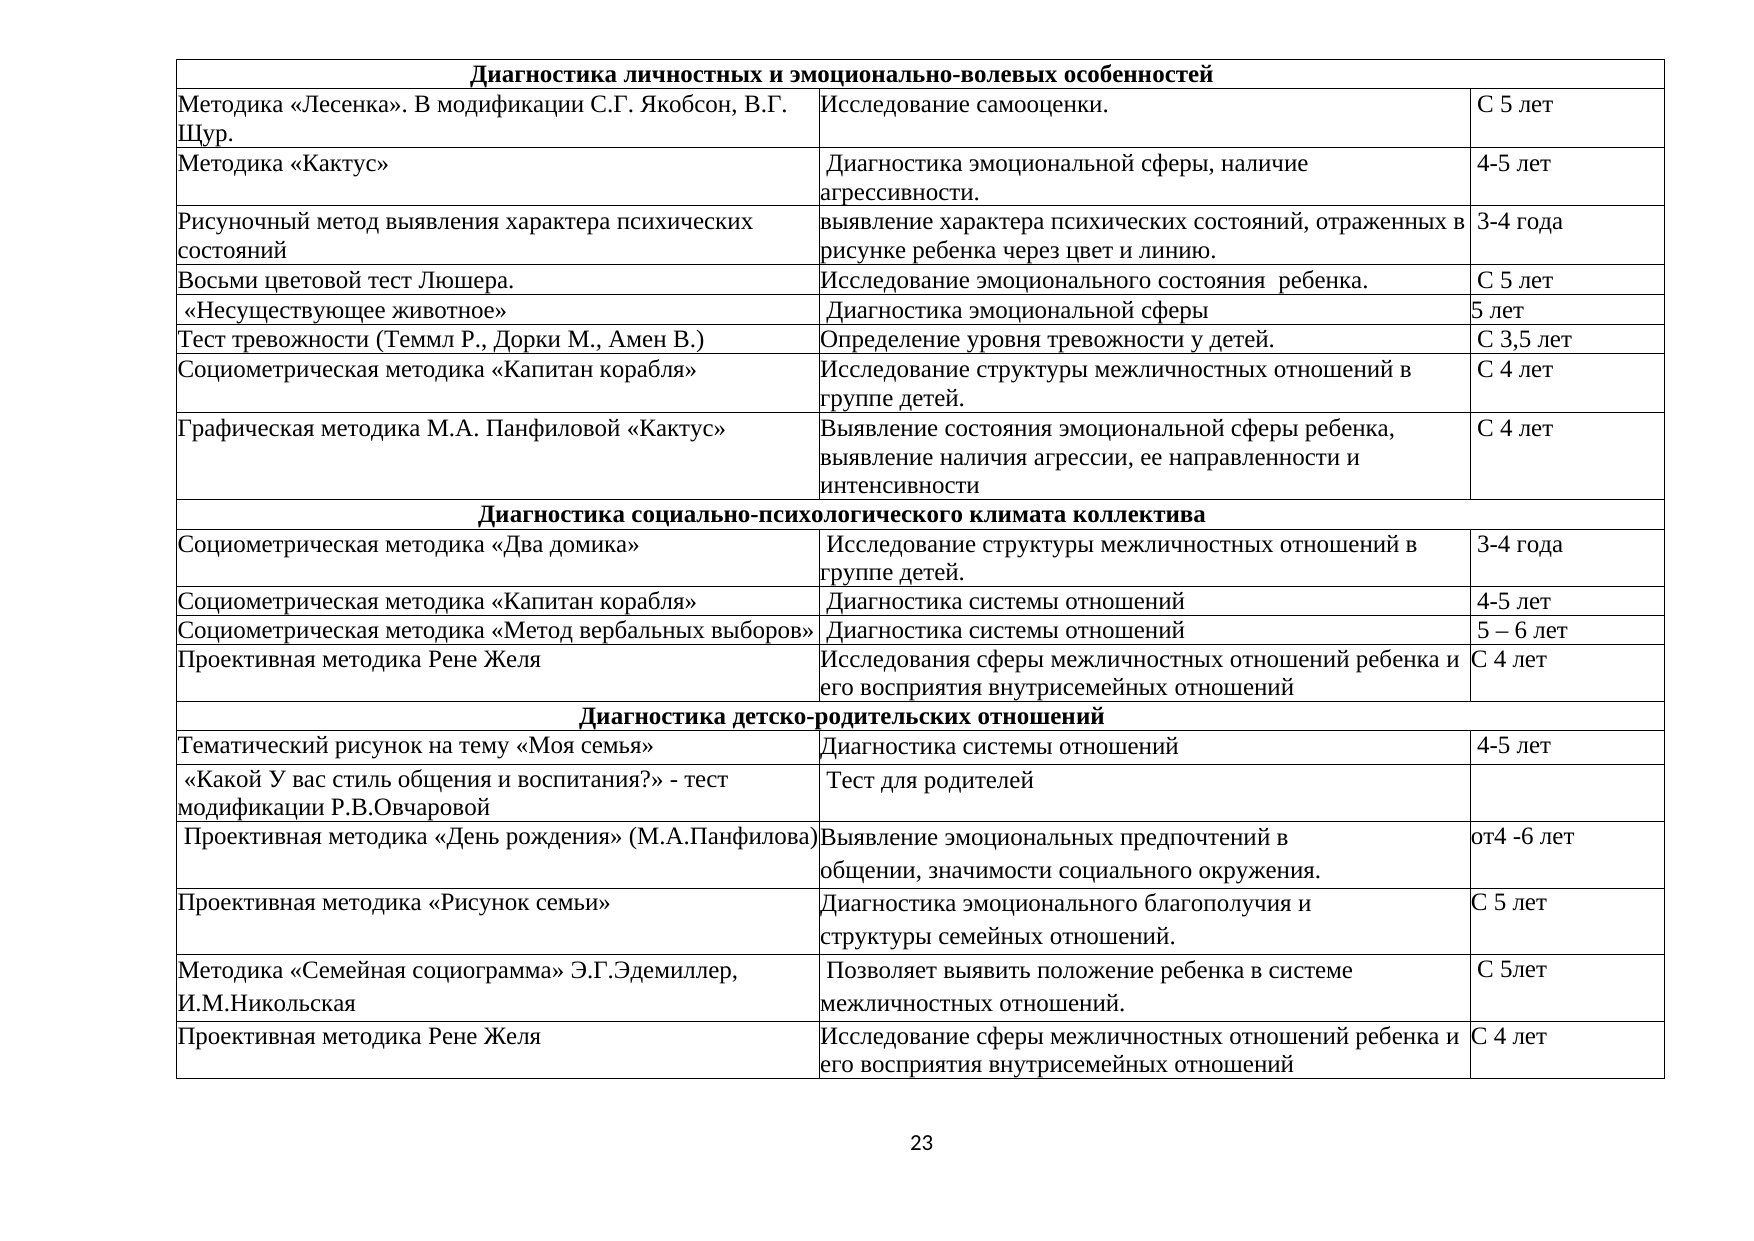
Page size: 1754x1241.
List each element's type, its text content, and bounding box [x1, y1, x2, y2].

table_cell Социометрическая методика «Метод вербальных выборов» [177, 616, 819, 644]
table_cell Исследование самооценки. [820, 89, 1470, 147]
table_cell Графическая методика М.А. Панфиловой «Кактус» [177, 413, 819, 499]
table_cell Социометрическая методика «Капитан корабля» [177, 354, 819, 412]
table_cell Исследование сферы межличностных отношений ребенка и его восприятия внутрисемейных отношений [820, 1022, 1470, 1078]
table_cell Проективная методика «День рождения» (М.А.Панфилова) [177, 822, 819, 887]
table_cell 3-4 года [1471, 206, 1664, 264]
table_cell 3-4 года [1471, 530, 1664, 586]
table_cell С 4 лет [1471, 645, 1664, 701]
table_cell Тематический рисунок на тему «Моя семья» [177, 731, 819, 764]
table_cell Исследование структуры межличностных отношений в группе детей. [820, 530, 1470, 586]
table_cell 5 – 6 лет [1471, 616, 1664, 644]
table_cell Восьми цветовой тест Люшера. [177, 265, 819, 294]
table_cell Выявление состояния эмоциональной сферы ребенка, выявление наличия агрессии, ее направленности и интенсивности [820, 413, 1470, 499]
table_cell Социометрическая методика «Капитан корабля» [177, 587, 819, 615]
table_cell 4-5 лет [1471, 148, 1664, 205]
table_cell Рисуночный метод выявления характера психических состояний [177, 206, 819, 264]
table_cell «Какой У вас стиль общения и воспитания?» - тест модификации Р.В.Овчаровой [177, 765, 819, 821]
table_cell С 3,5 лет [1471, 325, 1664, 353]
table_cell Тест тревожности (Теммл Р., Дорки М., Амен В.) [177, 325, 819, 353]
table_cell Социометрическая методика «Два домика» [177, 530, 819, 586]
table_cell Диагностика системы отношений [820, 616, 1470, 644]
table_cell выявление характера психических состояний, отраженных в рисунке ребенка через цвет и линию. [820, 206, 1470, 264]
table_cell С 4 лет [1471, 354, 1664, 412]
table_cell Диагностика эмоциональной сферы [820, 295, 1470, 323]
table_cell С 4 лет [1471, 1022, 1664, 1078]
table_cell Диагностика системы отношений [820, 587, 1470, 615]
table_cell Позволяет выявить положение ребенка в системе межличностных отношений. [820, 955, 1470, 1021]
table_cell Тест для родителей [820, 765, 1470, 821]
table_cell Диагностика эмоционального благополучия и структуры семейных отношений. [820, 889, 1470, 954]
table_cell Исследование эмоционального состояния ребенка. [820, 265, 1470, 294]
table_cell Диагностика личностных и эмоционально-волевых особенностей [177, 60, 1664, 88]
table_cell от4 -6 лет [1471, 822, 1664, 887]
table_cell 5 лет [1471, 295, 1664, 323]
table_cell Диагностика системы отношений [820, 731, 1470, 764]
table_cell [1471, 765, 1664, 821]
table_cell Исследование структуры межличностных отношений в группе детей. [820, 354, 1470, 412]
table_cell С 5лет [1471, 955, 1664, 1021]
table_cell 4-5 лет [1471, 587, 1664, 615]
table_cell Определение уровня тревожности у детей. [820, 325, 1470, 353]
table_cell Проективная методика Рене Желя [177, 1022, 819, 1078]
table_cell Диагностика социально-психологического климата коллектива [177, 500, 1664, 528]
table_cell «Несуществующее животное» [177, 295, 819, 323]
table_cell С 5 лет [1471, 265, 1664, 294]
table_cell Проективная методика «Рисунок семьи» [177, 889, 819, 954]
table_cell Диагностика детско-родительских отношений [177, 702, 1664, 730]
table_cell 4-5 лет [1471, 731, 1664, 764]
table_cell С 4 лет [1471, 413, 1664, 499]
table_cell Проективная методика Рене Желя [177, 645, 819, 701]
table_cell Методика «Лесенка». В модификации С.Г. Якобсон, В.Г. Щур. [177, 89, 819, 147]
table_cell Методика «Кактус» [177, 148, 819, 205]
table_cell Исследования сферы межличностных отношений ребенка и его восприятия внутрисемейных отношений [820, 645, 1470, 701]
table_cell Диагностика эмоциональной сферы, наличие агрессивности. [820, 148, 1470, 205]
table_cell С 5 лет [1471, 89, 1664, 147]
table_cell Выявление эмоциональных предпочтений в общении, значимости социального окружения. [820, 822, 1470, 887]
table_cell С 5 лет [1471, 889, 1664, 954]
table_cell Методика «Семейная социограмма» Э.Г.Эдемиллер, И.М.Никольская [177, 955, 819, 1021]
